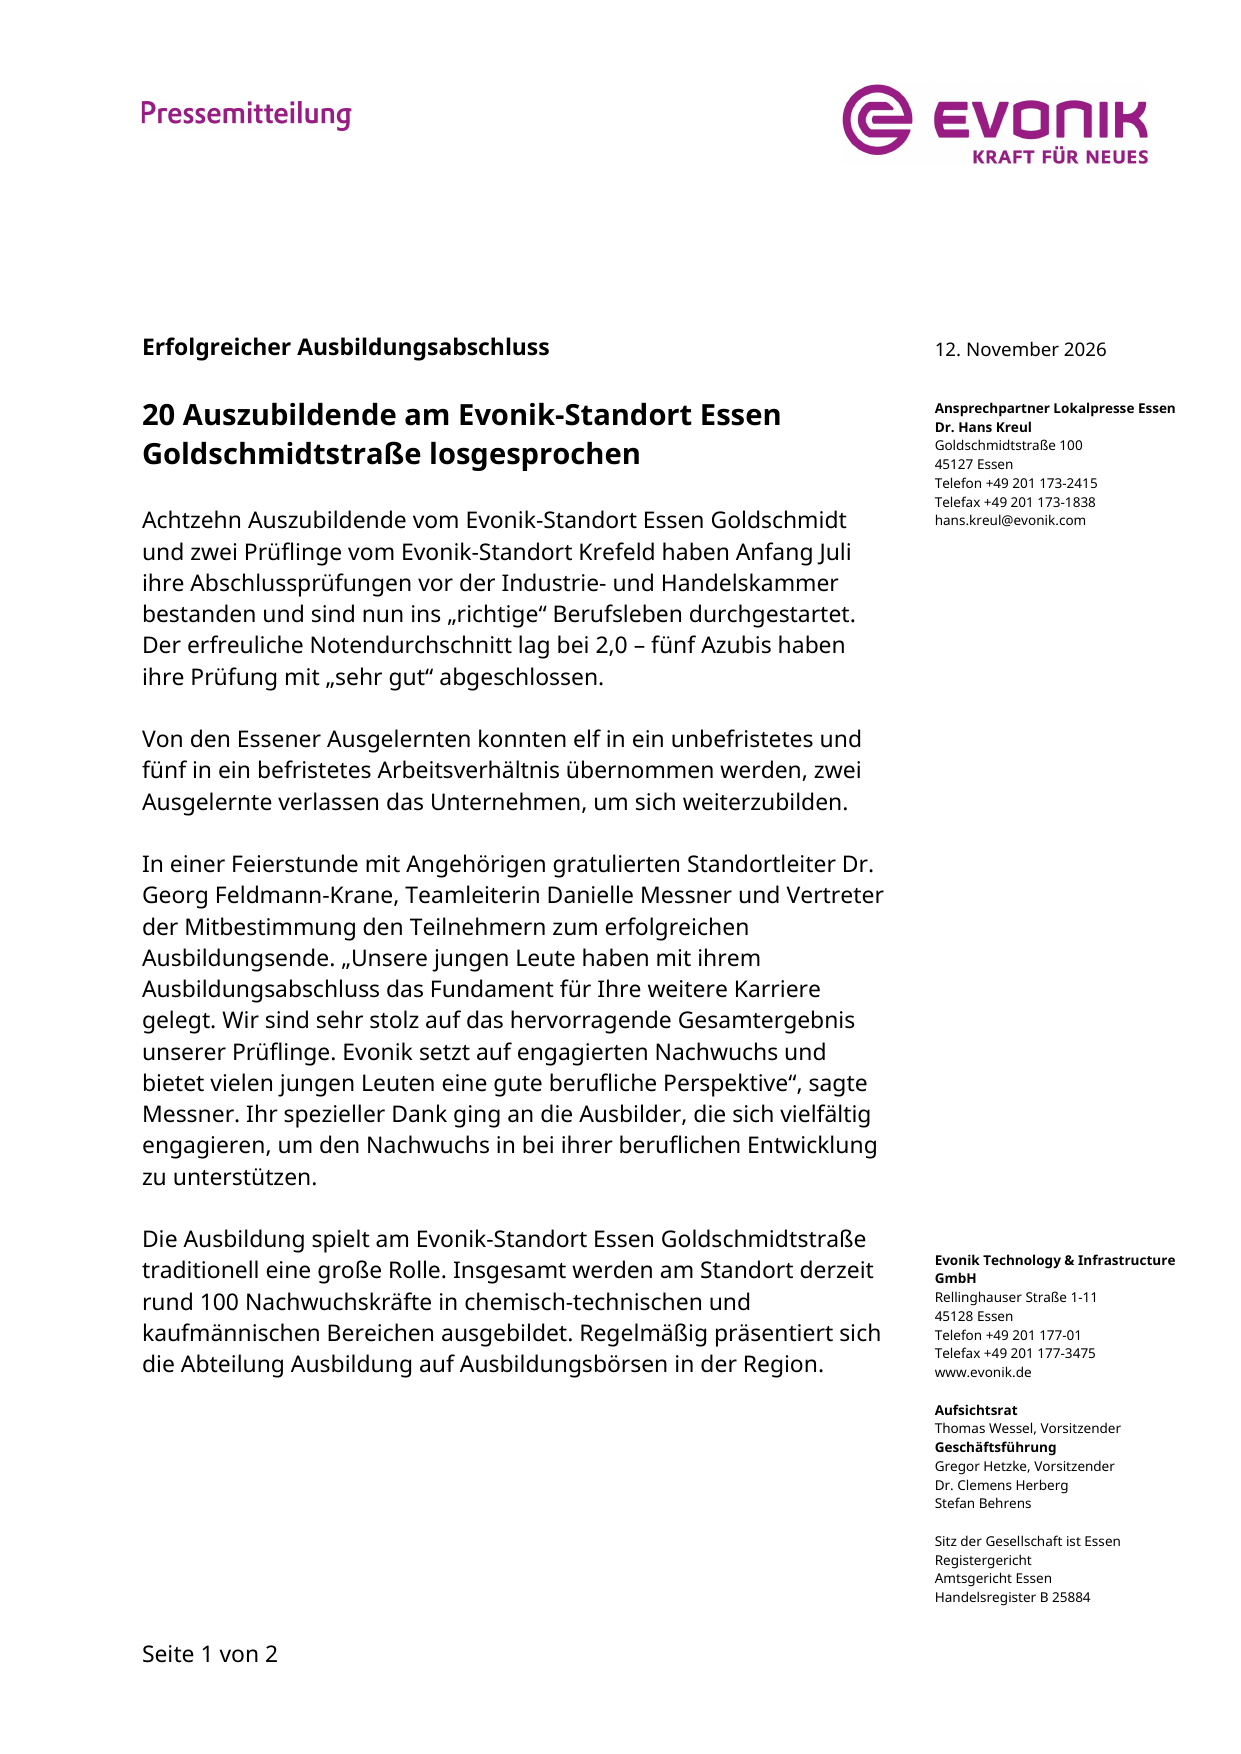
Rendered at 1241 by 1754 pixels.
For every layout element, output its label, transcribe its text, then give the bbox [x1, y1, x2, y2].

text Von den Essener Ausgelernten konnten elf in ein unbefristetes und fünf in ein befristetes Arbeitsverhältnis übernommen werden, zwei Ausgelernte verlassen das Unternehmen, um sich weiterzubilden. [142, 723, 886, 817]
text Gregor Hetzke, Vorsitzender [934, 1456, 1211, 1475]
text Telefax +49 201 177-3475 [934, 1344, 1211, 1363]
text Rellinghauser Straße 1-11 [934, 1288, 1211, 1306]
text Evonik Technology & Infrastructure GmbH [934, 1250, 1211, 1288]
text Telefon +49 201 177-01 [934, 1325, 1211, 1344]
picture [141, 101, 352, 131]
text Registergericht [934, 1550, 1211, 1569]
text Die Ausbildung spielt am Evonik-Standort Essen Goldschmidtstraße traditionell eine große Rolle. Insgesamt werden am Standort derzeit rund 100 Nachwuchskräfte in chemisch-technischen und kaufmännischen Bereichen ausgebildet. Regelmäßig präsentiert sich die Abteilung Ausbildung auf Ausbildungsbörsen in der Region. [142, 1223, 886, 1379]
text Stefan Behrens [934, 1494, 1211, 1513]
text Erfolgreicher Ausbildungsabschluss [142, 331, 886, 363]
text www.evonik.de [934, 1363, 1211, 1381]
picture [841, 82, 1149, 165]
text In einer Feierstunde mit Angehörigen gratulierten Standortleiter Dr. Georg Feldmann-Krane, Teamleiterin Danielle Messner und Vertreter der Mitbestimmung den Teilnehmern zum erfolgreichen Ausbildungsende. „Unsere jungen Leute haben mit ihrem Ausbildungsabschluss das Fundament für Ihre weitere Karriere gelegt. Wir sind sehr stolz auf das hervorragende Gesamtergebnis unserer Prüflinge. Evonik setzt auf engagierten Nachwuchs und bietet vielen jungen Leuten eine gute berufliche Perspektive“, sagte Messner. Ihr spezieller Dank ging an die Ausbilder, die sich vielfältig engagieren, um den Nachwuchs in bei ihrer beruflichen Entwicklung zu unterstützen. [142, 848, 886, 1192]
text Achtzehn Auszubildende vom Evonik-Standort Essen Goldschmidt und zwei Prüflinge vom Evonik-Standort Krefeld haben Anfang Juli ihre Abschlussprüfungen vor der Industrie- und Handelskammer bestanden und sind nun ins „richtige“ Berufsleben durchgestartet. Der erfreuliche Notendurchschnitt lag bei 2,0 – fünf Azubis haben ihre Prüfung mit „sehr gut“ abgeschlossen. [142, 504, 886, 692]
text Aufsichtsrat [934, 1400, 1211, 1419]
text Handelsregister B 25884 [934, 1588, 1211, 1606]
text Dr. Clemens Herberg [934, 1475, 1211, 1494]
table_header 11. Juli 2018 Ansprechpartner Lokalpresse Essen Dr. Hans Kreul Goldschmidtstraße 100 45127 Essen Telefon +49 201 173-2415 Telefax +49 201 173-1838 hans.kreul@evonik.com [935, 338, 1200, 529]
text Sitz der Gesellschaft ist Essen [934, 1531, 1211, 1550]
text Amtsgericht Essen [934, 1569, 1211, 1588]
text 20 Auszubildende am Evonik-Standort Essen Goldschmidtstraße losgesprochen [142, 394, 886, 473]
text Geschäftsführung [934, 1438, 1211, 1456]
text 45128 Essen [934, 1306, 1211, 1325]
text Thomas Wessel, Vorsitzender [934, 1419, 1211, 1438]
